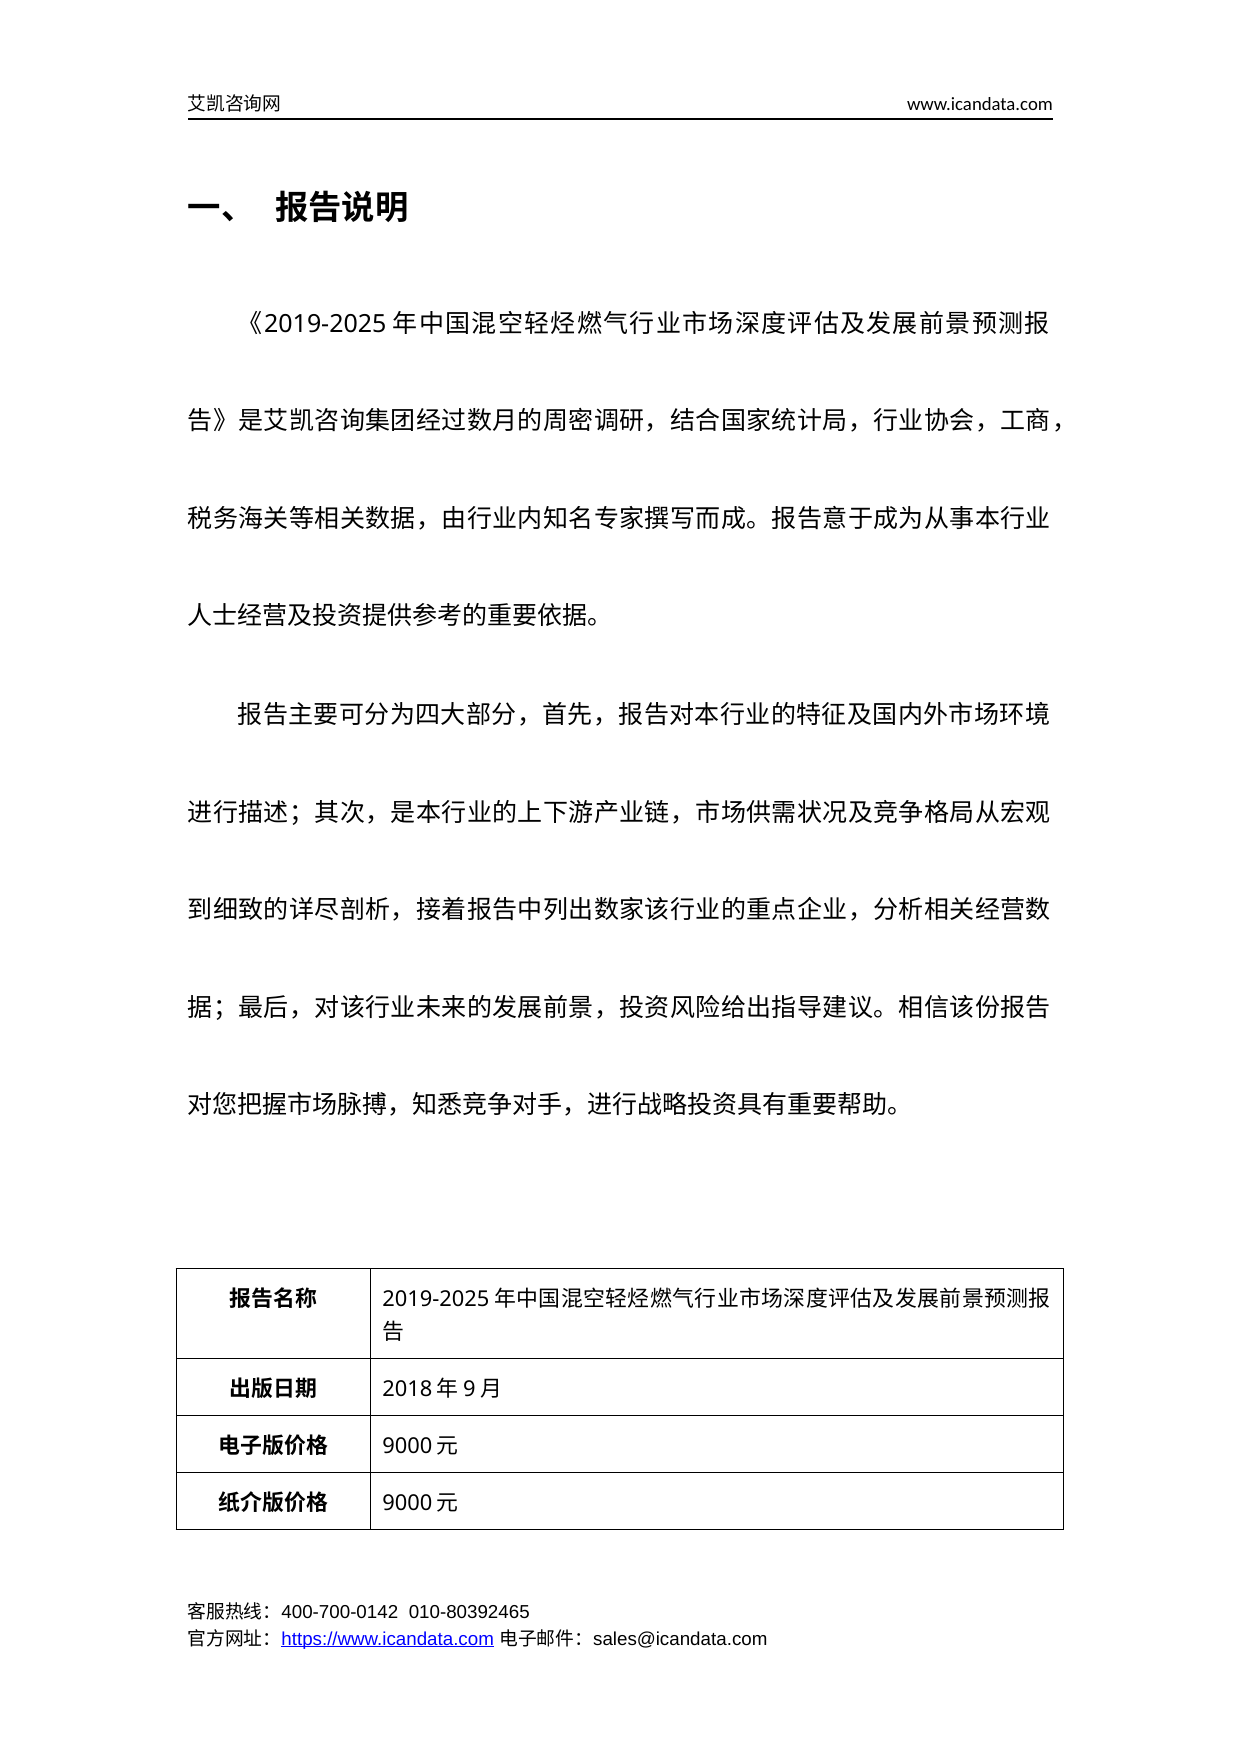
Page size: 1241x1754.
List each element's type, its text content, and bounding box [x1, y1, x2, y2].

text 《2019-2025年中国混空轻烃燃气行业市场深度评估及发展前景预测报告》是艾凯咨询集团经过数月的周密调研，结合国家统计局，行业协会，工商，税务海关等相关数据，由行业内知名专家撰写而成。报告意于成为从事本行业人士经营及投资提供参考的重要依据。 [187, 289, 1053, 646]
text 报告主要可分为四大部分，首先，报告对本行业的特征及国内外市场环境进行描述；其次，是本行业的上下游产业链，市场供需状况及竞争格局从宏观到细致的详尽剖析，接着报告中列出数家该行业的重点企业，分析相关经营数据；最后，对该行业未来的发展前景，投资风险给出指导建议。相信该份报告对您把握市场脉搏，知悉竞争对手，进行战略投资具有重要帮助。 [187, 681, 1053, 1136]
table_cell 9000元 [371, 1473, 1063, 1529]
subtitle 报告说明 [187, 172, 1053, 237]
table_cell 纸介版价格 [177, 1473, 370, 1529]
table_header 报告名称 [177, 1269, 370, 1358]
table_cell 电子版价格 [177, 1416, 370, 1472]
table_cell 出版日期 [177, 1359, 370, 1415]
table_cell 2018年9月 [371, 1359, 1063, 1415]
table_header 2019-2025年中国混空轻烃燃气行业市场深度评估及发展前景预测报告 [371, 1269, 1063, 1358]
table_cell 9000元 [371, 1416, 1063, 1472]
